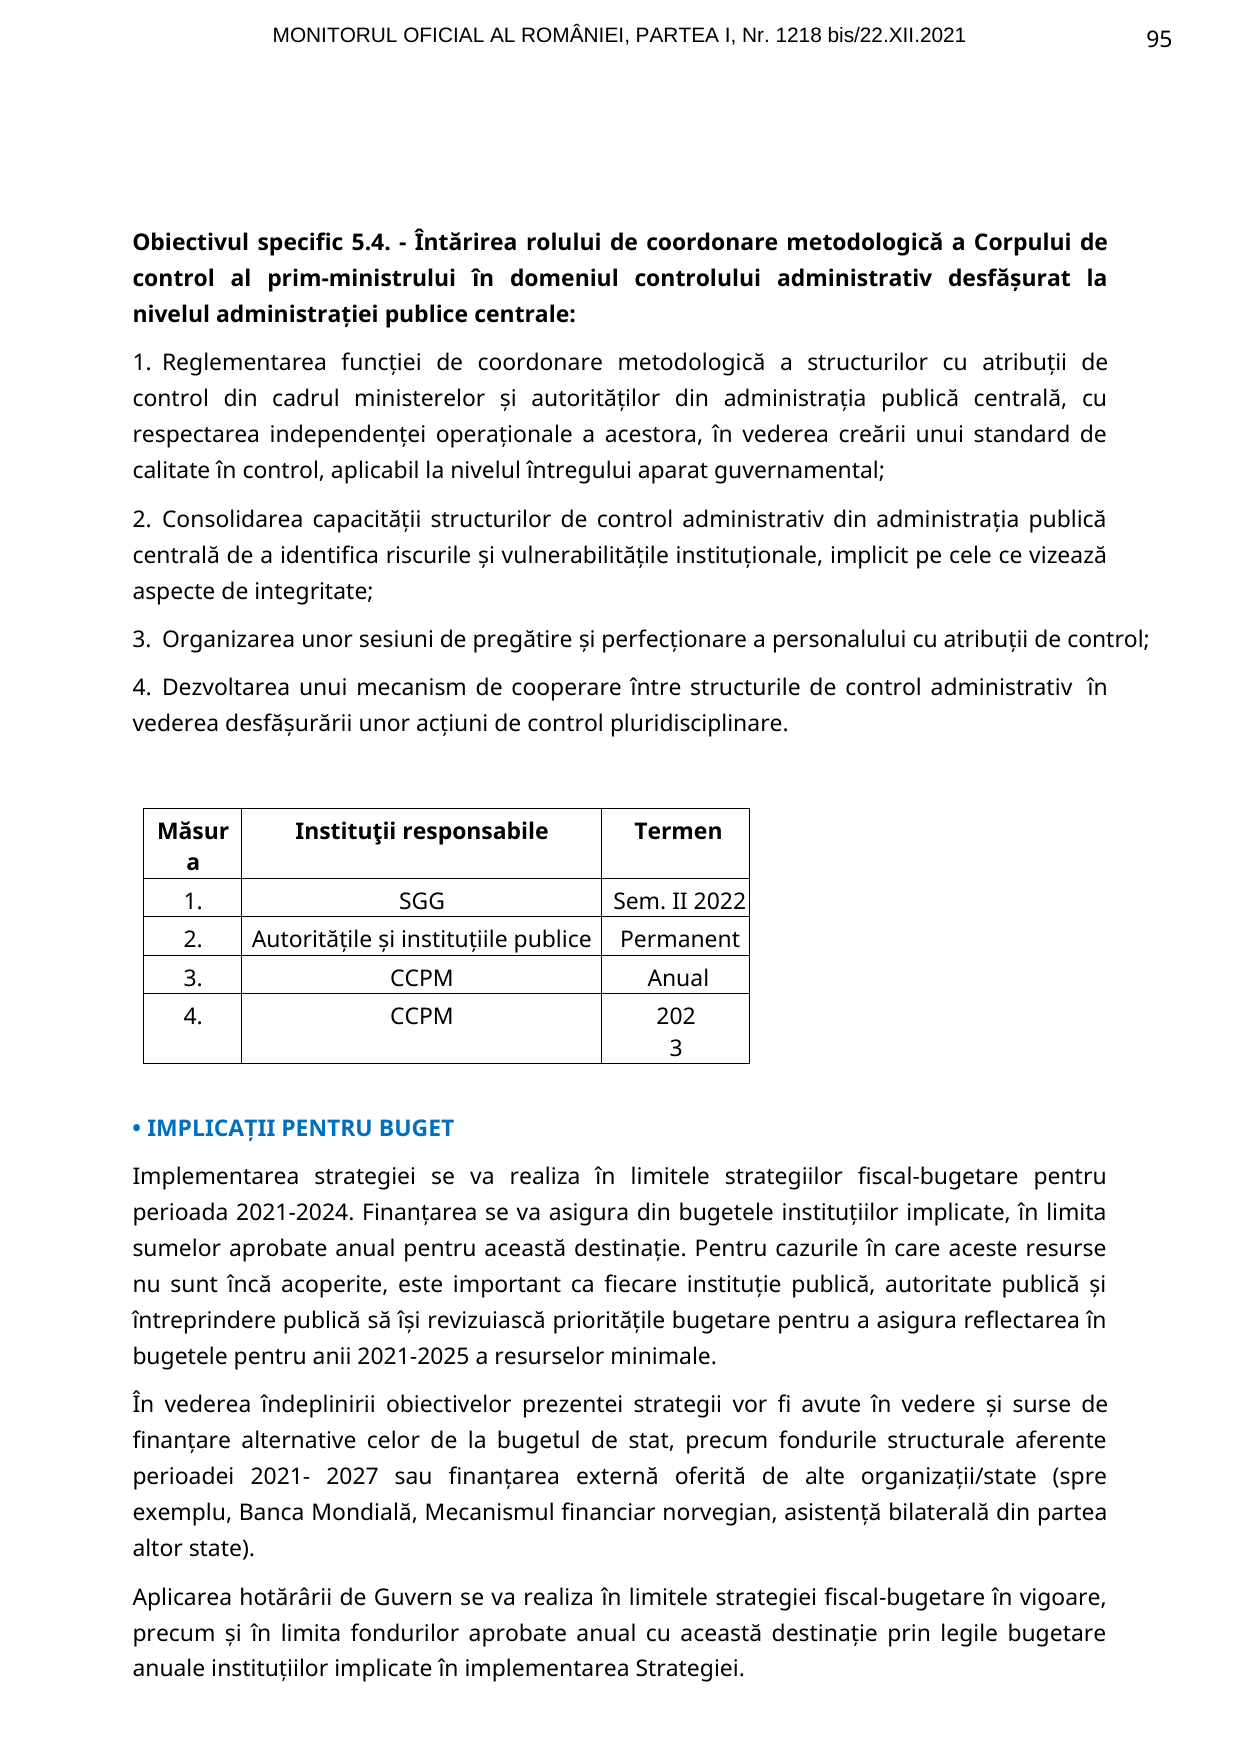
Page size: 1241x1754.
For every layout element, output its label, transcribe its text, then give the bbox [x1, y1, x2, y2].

text Aplicarea hotărârii de Guvern se va realiza în limitele strategiei fiscal-bugetare în vigoare, precum și în limita fondurilor aprobate anual cu această destinație prin legile bugetare anuale instituțiilor implicate în implementarea Strategiei. [132, 1581, 1108, 1684]
list Organizarea unor sesiuni de pregătire și perfecționare a personalului cu atribuții de control; [132, 623, 1221, 654]
table_cell CCPM [242, 994, 601, 1063]
table_cell SGG [242, 879, 601, 916]
table_cell Anual [602, 956, 749, 993]
text În vederea îndeplinirii obiectivelor prezentei strategii vor fi avute în vedere și surse de finanțare alternative celor de la bugetul de stat, precum fondurile structurale aferente perioadei 2021- 2027 sau finanțarea externă oferită de alte organizații/state (spre exemplu, Banca Mondială, Mecanismul financiar norvegian, asistență bilaterală din partea altor state). [132, 1388, 1108, 1563]
list IMPLICAȚII PENTRU BUGET [132, 1112, 1221, 1144]
text Obiectivul specific 5.4. - Întărirea rolului de coordonare metodologică a Corpului de control al prim-ministrului în domeniul controlului administrativ desfășurat la nivelul administrației publice centrale: [132, 226, 1108, 329]
table_cell 4. [144, 994, 241, 1063]
table_header Măsura [144, 809, 241, 878]
table_cell 3. [144, 956, 241, 993]
list Consolidarea capacității structurilor de control administrativ din administrația publică centrală de a identifica riscurile și vulnerabilitățile instituționale, implicit pe cele ce vizează aspecte de integritate; [132, 503, 1107, 606]
table_cell 2. [144, 917, 241, 955]
list Dezvoltarea unui mecanism de cooperare între structurile de control administrativ în vederea desfășurării unor acțiuni de control pluridisciplinare. [132, 671, 1107, 738]
table_cell 1. [144, 879, 241, 916]
table_cell 2023 [602, 994, 749, 1063]
text Implementarea strategiei se va realiza în limitele strategiilor fiscal-bugetare pentru perioada 2021-2024. Finanțarea se va asigura din bugetele instituțiilor implicate, în limita sumelor aprobate anual pentru această destinație. Pentru cazurile în care aceste resurse nu sunt încă acoperite, este important ca fiecare instituție publică, autoritate publică și întreprindere publică să își revizuiască prioritățile bugetare pentru a asigura reflectarea în bugetele pentru anii 2021-2025 a resurselor minimale. [132, 1160, 1108, 1371]
table_cell Permanent [602, 917, 749, 955]
table_header Termen [602, 809, 749, 878]
list Reglementarea funcției de coordonare metodologică a structurilor cu atribuții de control din cadrul ministerelor și autorităților din administrația publică centrală, cu respectarea independenței operaționale a acestora, în vederea creării unui standard de calitate în control, aplicabil la nivelul întregului aparat guvernamental; [132, 346, 1108, 485]
table_cell Autoritățile și instituțiile publice [242, 917, 601, 955]
table_header Instituţii responsabile [242, 809, 601, 878]
table_cell Sem. II 2022 [602, 879, 749, 916]
table_cell CCPM [242, 956, 601, 993]
